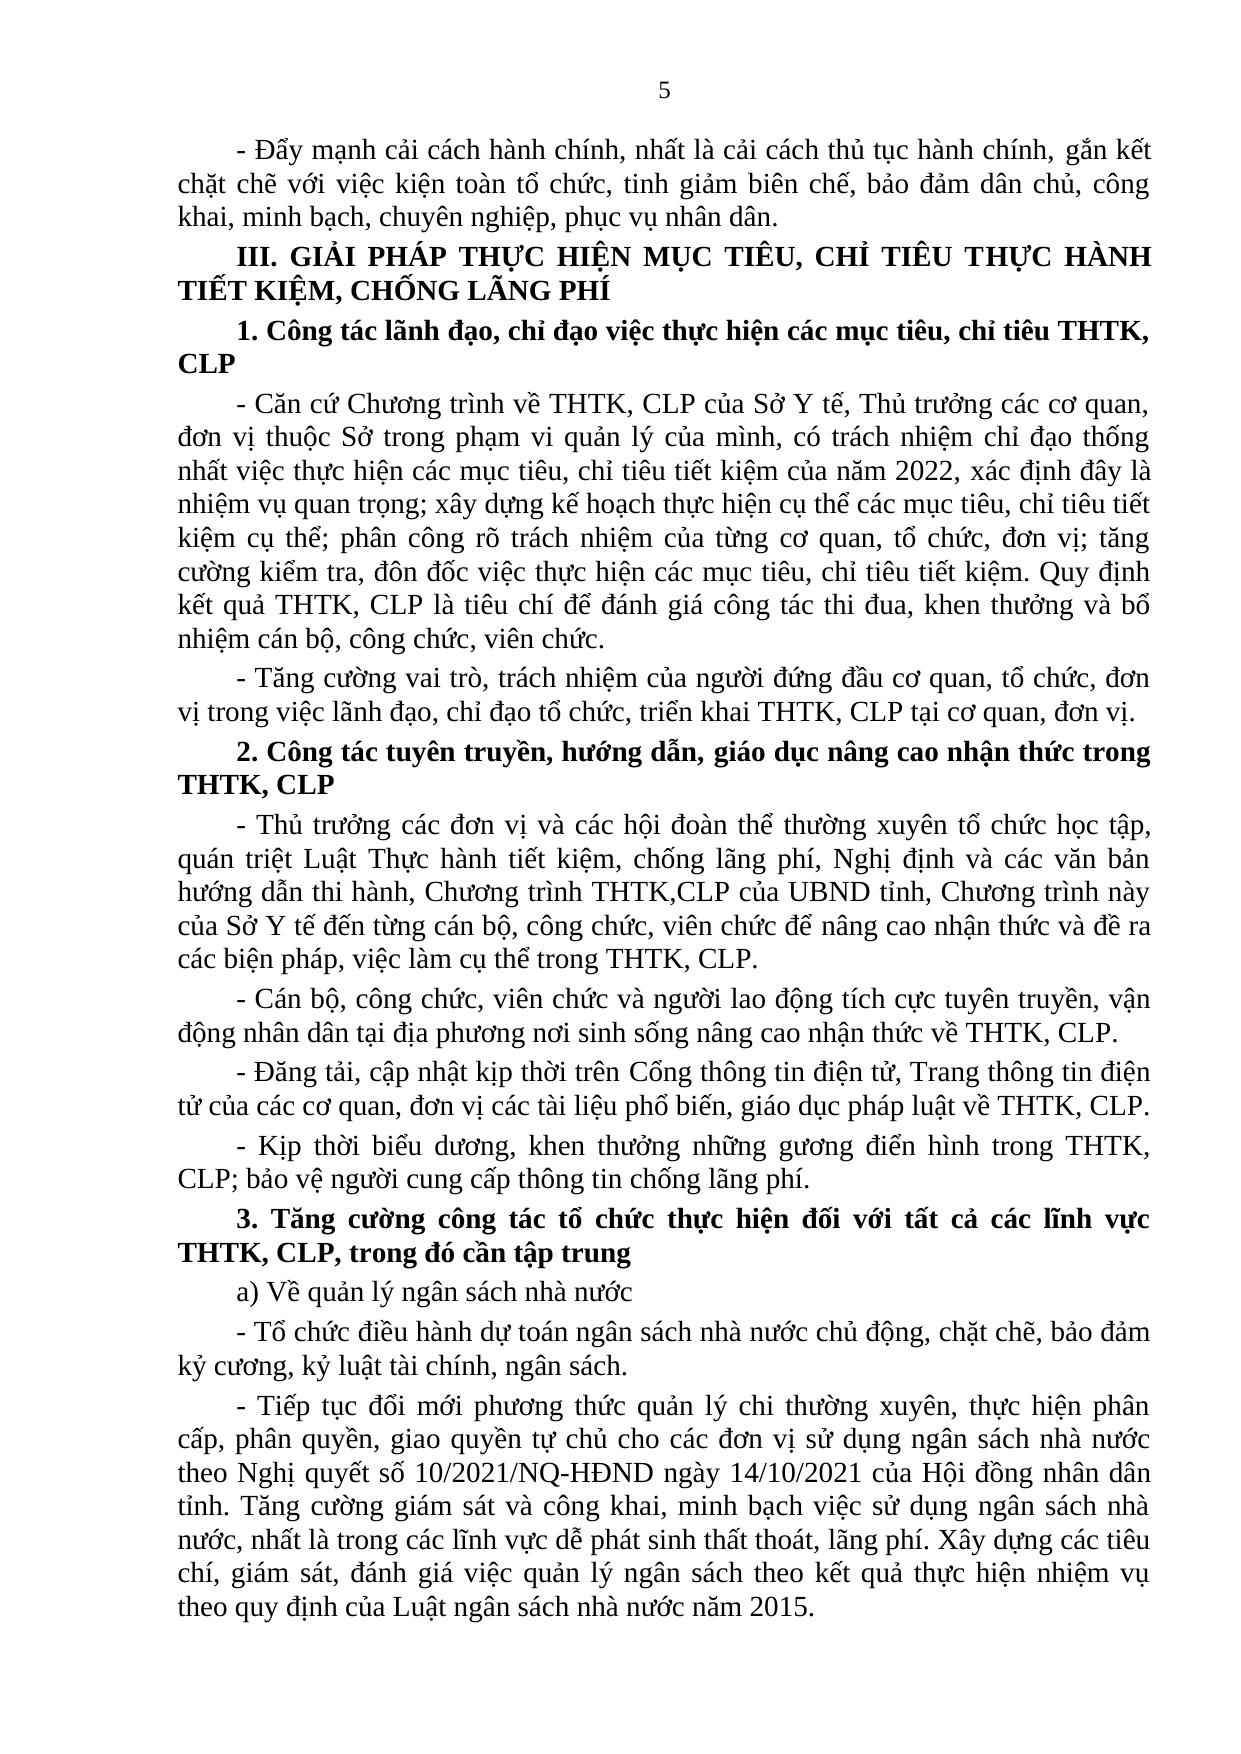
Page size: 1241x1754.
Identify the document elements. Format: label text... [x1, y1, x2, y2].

text 3. Tăng cường công tác tổ chức thực hiện đối với tất cả các lĩnh vực THTK, CLP, trong đó cần tập trung [177, 1201, 1152, 1268]
text - Tăng cường vai trò, trách nhiệm của người đứng đầu cơ quan, tổ chức, đơn vị trong việc lãnh đạo, chỉ đạo tổ chức, triển khai THTK, CLP tại cơ quan, đơn vị. [177, 661, 1152, 728]
text - Đăng tải, cập nhật kịp thời trên Cổng thông tin điện tử, Trang thông tin điện tử của các cơ quan, đơn vị các tài liệu phổ biến, giáo dục pháp luật về THTK, CLP. [177, 1054, 1152, 1122]
text - Kịp thời biểu dương, khen thưởng những gương điển hình trong THTK, CLP; bảo vệ người cung cấp thông tin chống lãng phí. [177, 1128, 1152, 1195]
text - Tiếp tục đổi mới phương thức quản lý chi thường xuyên, thực hiện phân cấp, phân quyền, giao quyền tự chủ cho các đơn vị sử dụng ngân sách nhà nước theo Nghị quyết số 10/2021/NQ-HĐND ngày 14/10/2021 của Hội đồng nhân dân tỉnh. Tăng cường giám sát và công khai, minh bạch việc sử dụng ngân sách nhà nước, nhất là trong các lĩnh vực dễ phát sinh thất thoát, lãng phí. Xây dựng các tiêu chí, giám sát, đánh giá việc quản lý ngân sách theo kết quả thực hiện nhiệm vụ theo quy định của Luật ngân sách nhà nước năm 2015. [177, 1388, 1152, 1622]
text - Căn cứ Chương trình về THTK, CLP của Sở Y tế, Thủ trưởng các cơ quan, đơn vị thuộc Sở trong phạm vi quản lý của mình, có trách nhiệm chỉ đạo thống nhất việc thực hiện các mục tiêu, chỉ tiêu tiết kiệm của năm 2022, xác định đây là nhiệm vụ quan trọng; xây dựng kế hoạch thực hiện cụ thể các mục tiêu, chỉ tiêu tiết kiệm cụ thể; phân công rõ trách nhiệm của từng cơ quan, tổ chức, đơn vị; tăng cường kiểm tra, đôn đốc việc thực hiện các mục tiêu, chỉ tiêu tiết kiệm. Quy định kết quả THTK, CLP là tiêu chí để đánh giá công tác thi đua, khen thưởng và bổ nhiệm cán bộ, công chức, viên chức. [177, 386, 1152, 654]
text - Tổ chức điều hành dự toán ngân sách nhà nước chủ động, chặt chẽ, bảo đảm kỷ cương, kỷ luật tài chính, ngân sách. [177, 1314, 1152, 1381]
text - Thủ trưởng các đơn vị và các hội đoàn thể thường xuyên tổ chức học tập, quán triệt Luật Thực hành tiết kiệm, chống lãng phí, Nghị định và các văn bản hướng dẫn thi hành, Chương trình THTK,CLP của UBND tỉnh, Chương trình này của Sở Y tế đến từng cán bộ, công chức, viên chức để nâng cao nhận thức và đề ra các biện pháp, việc làm cụ thể trong THTK, CLP. [177, 807, 1152, 975]
text a) Về quản lý ngân sách nhà nước [177, 1274, 1152, 1308]
text 2. Công tác tuyên truyền, hướng dẫn, giáo dục nâng cao nhận thức trong THTK, CLP [177, 734, 1152, 801]
text 1. Công tác lãnh đạo, chỉ đạo việc thực hiện các mục tiêu, chỉ tiêu THTK, CLP [177, 313, 1152, 380]
text III. GIẢI PHÁP THỰC HIỆN MỤC TIÊU, CHỈ TIÊU THỰC HÀNH TIẾT KIỆM, CHỐNG LÃNG PHÍ [177, 239, 1152, 306]
text - Cán bộ, công chức, viên chức và người lao động tích cực tuyên truyền, vận động nhân dân tại địa phương nơi sinh sống nâng cao nhận thức về THTK, CLP. [177, 981, 1152, 1048]
text - Đẩy mạnh cải cách hành chính, nhất là cải cách thủ tục hành chính, gắn kết chặt chẽ với việc kiện toàn tổ chức, tinh giảm biên chế, bảo đảm dân chủ, công khai, minh bạch, chuyên nghiệp, phục vụ nhân dân. [177, 132, 1152, 233]
